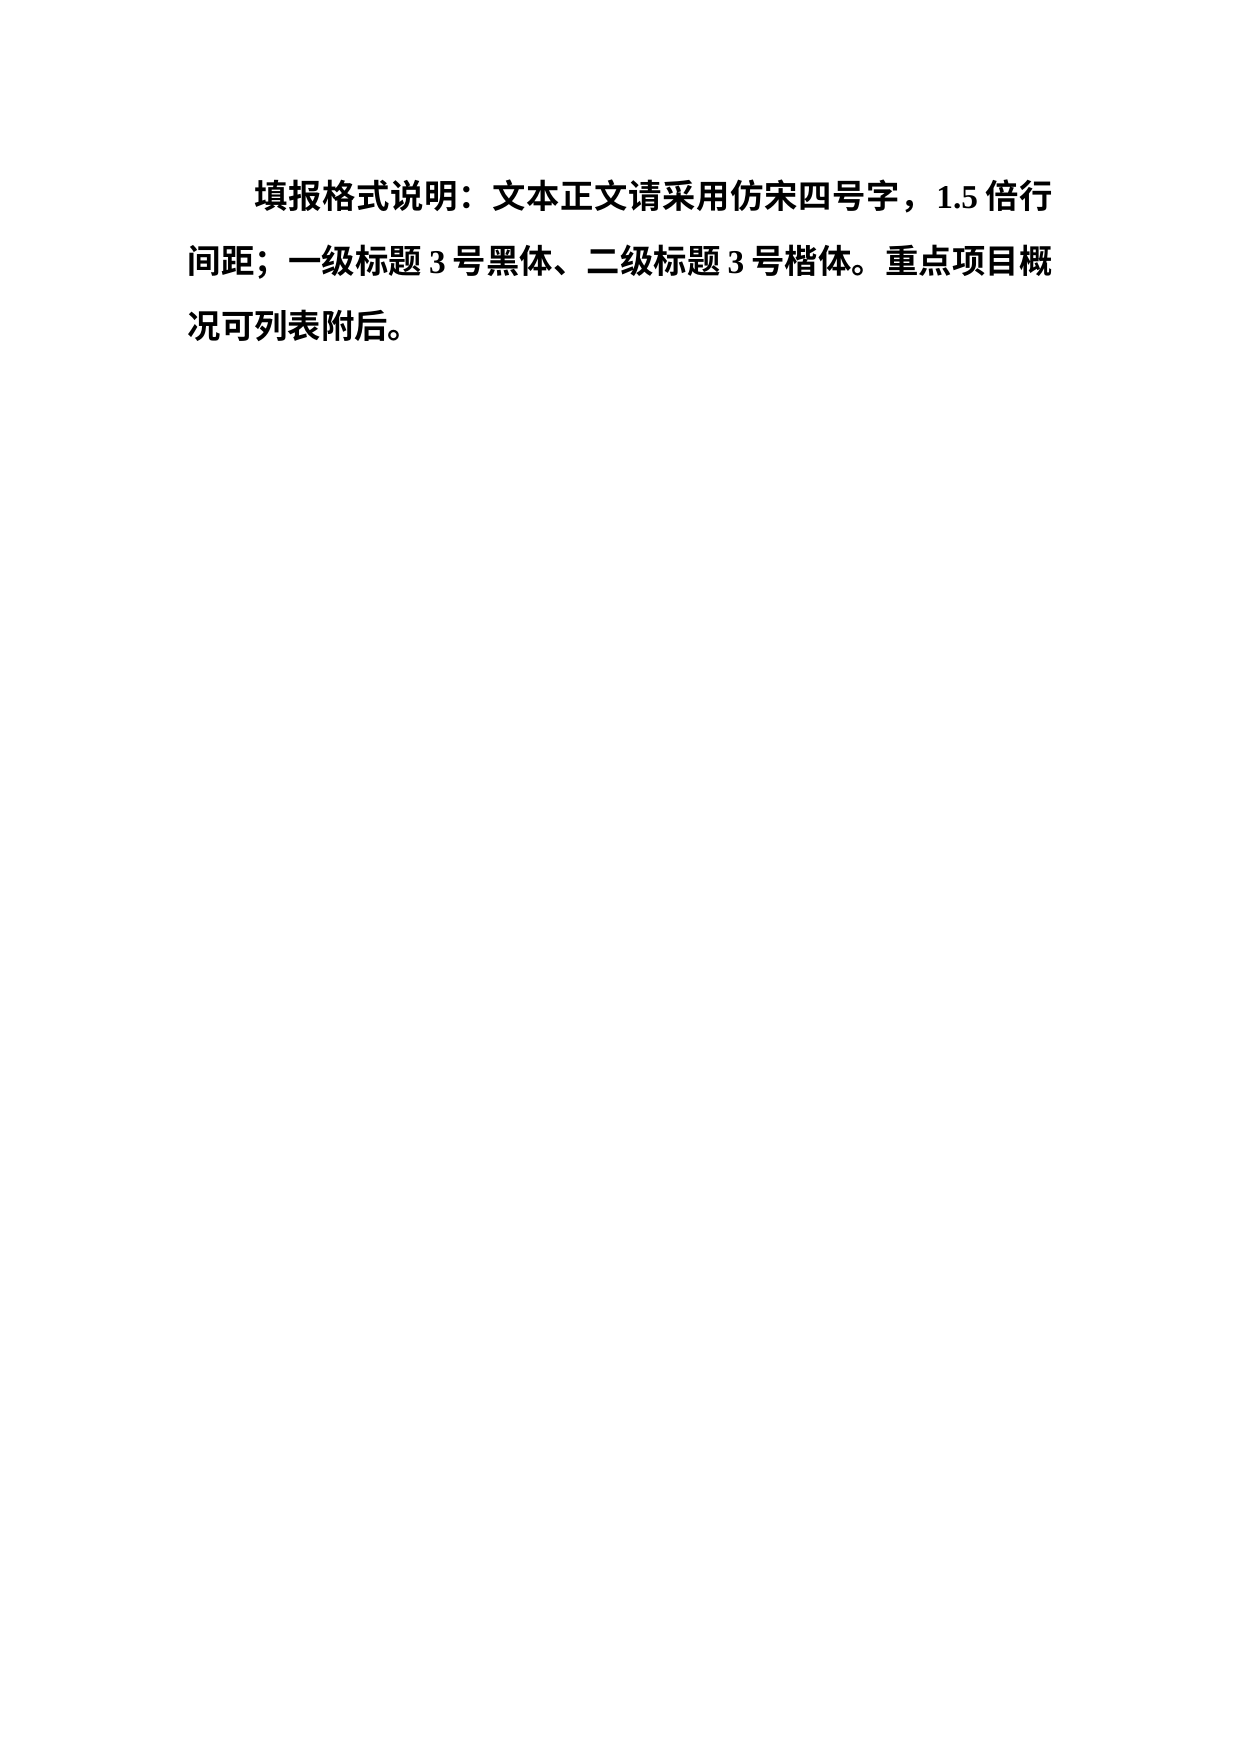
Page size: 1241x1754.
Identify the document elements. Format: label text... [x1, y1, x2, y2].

text 填报格式说明：文本正文请采用仿宋四号字，1.5倍行间距；一级标题3号黑体、二级标题3号楷体。重点项目概况可列表附后。 [187, 162, 1053, 357]
